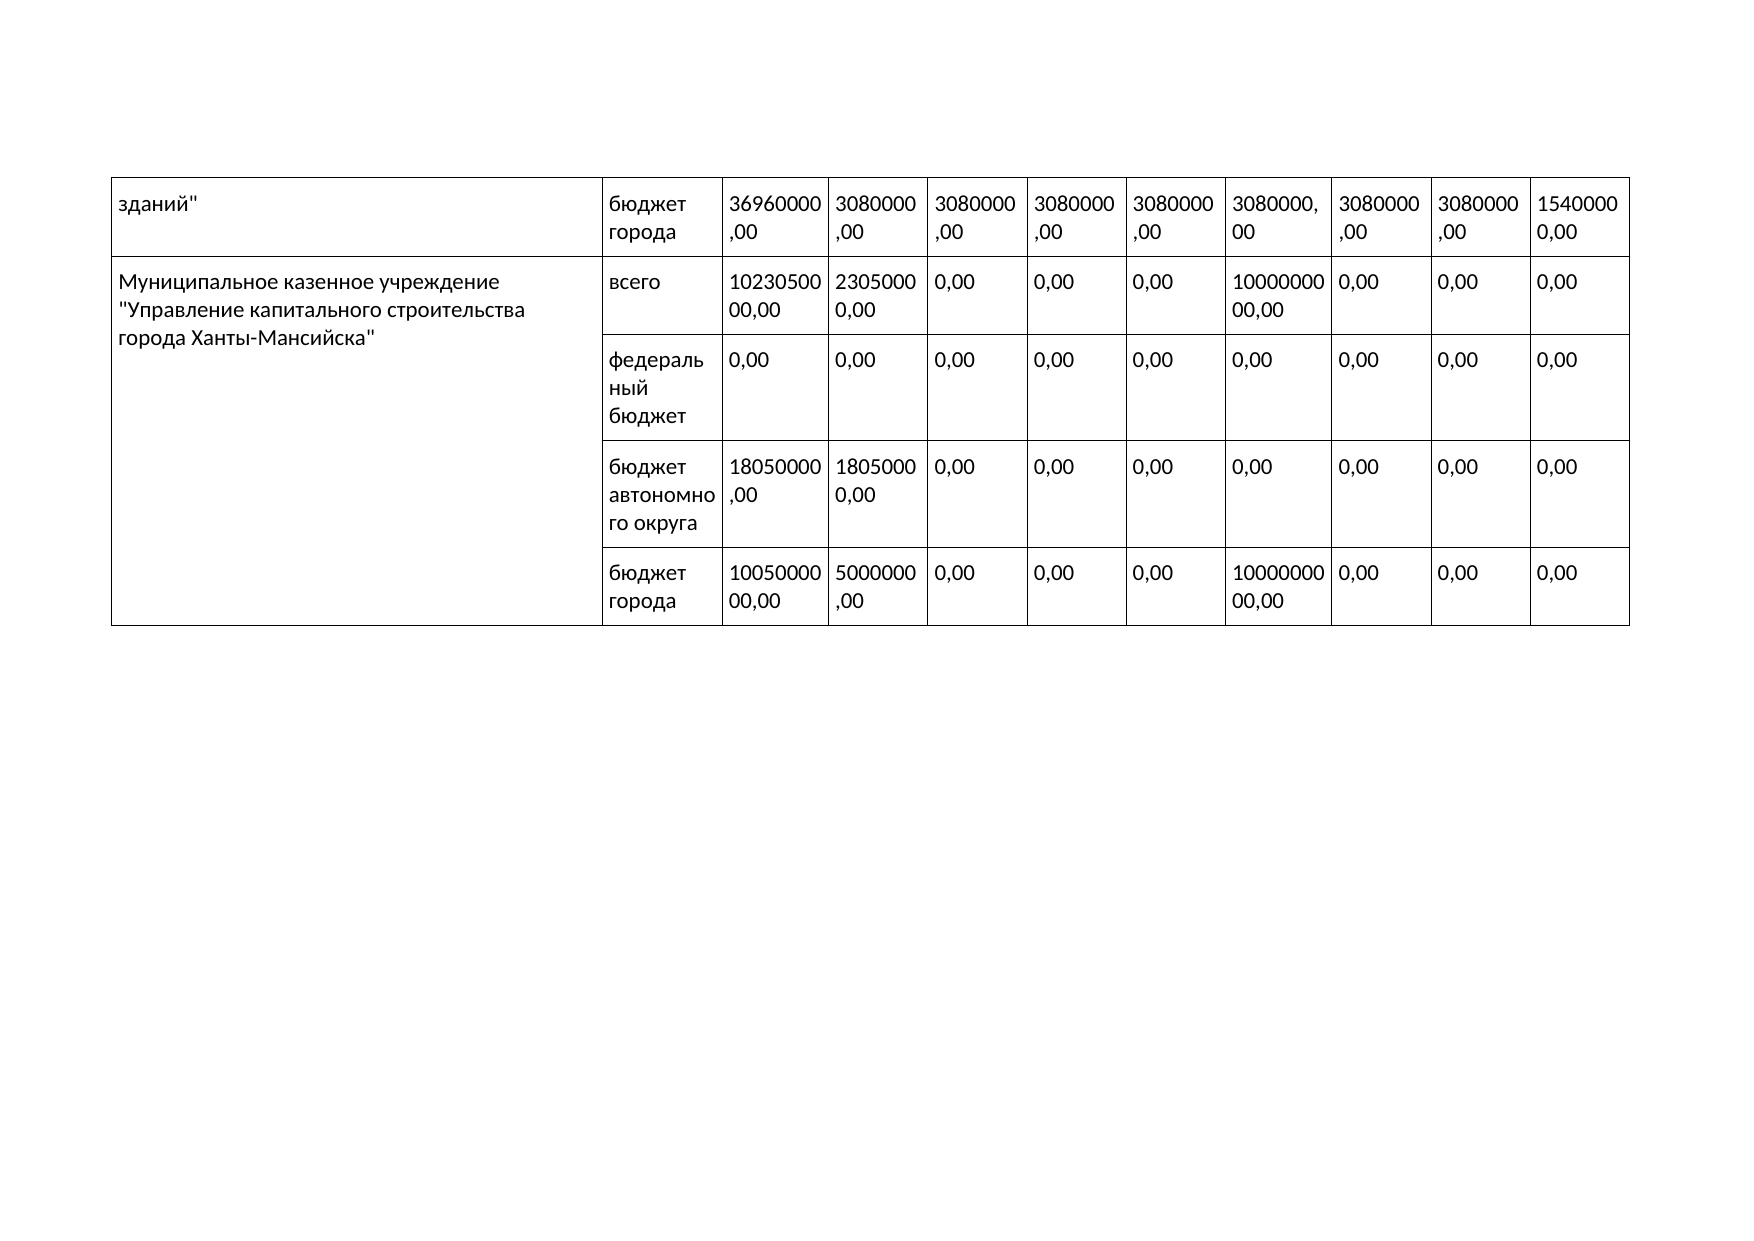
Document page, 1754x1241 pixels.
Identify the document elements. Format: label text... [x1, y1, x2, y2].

table_cell 3080000,00 [829, 178, 927, 256]
table_cell 0,00 [1432, 441, 1530, 547]
table_cell 0,00 [1432, 257, 1530, 334]
table_cell 1000000000,00 [1226, 257, 1331, 334]
table_cell 0,00 [1028, 548, 1126, 625]
table_cell 0,00 [1531, 257, 1629, 334]
table_cell Муниципальное казенное учреждение "Управление капитального строительства города Ханты-Мансийска" [112, 257, 602, 625]
table_cell 18050000,00 [723, 441, 828, 547]
table_cell 0,00 [1226, 441, 1331, 547]
table_cell 3080000,00 [928, 178, 1027, 256]
table_cell 0,00 [1531, 548, 1629, 625]
table_cell 0,00 [1531, 441, 1629, 547]
table_cell бюджет города [603, 548, 722, 625]
table_cell 0,00 [1028, 441, 1126, 547]
table_cell 3080000,00 [1226, 178, 1331, 256]
table_cell 0,00 [1332, 548, 1431, 625]
table_cell 0,00 [1127, 335, 1225, 440]
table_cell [112, 178, 602, 256]
table_cell 0,00 [829, 335, 927, 440]
table_cell 0,00 [1127, 441, 1225, 547]
table_cell 36960000,00 [723, 178, 828, 256]
table_cell федеральный бюджет [603, 335, 722, 440]
table_cell 15400000,00 [1531, 178, 1629, 256]
table_cell 23050000,00 [829, 257, 927, 334]
table_cell 0,00 [1028, 257, 1126, 334]
table_cell 0,00 [1028, 335, 1126, 440]
table_cell 3080000,00 [1028, 178, 1126, 256]
table_cell 0,00 [928, 441, 1027, 547]
table_cell 0,00 [1127, 548, 1225, 625]
table_cell бюджет автономного округа [603, 441, 722, 547]
table_cell 1023050000,00 [723, 257, 828, 334]
table_cell 0,00 [1332, 335, 1431, 440]
table_cell 0,00 [1226, 335, 1331, 440]
table_cell 5000000,00 [829, 548, 927, 625]
table_cell 0,00 [928, 548, 1027, 625]
table_cell бюджет города [603, 178, 722, 256]
table_cell 0,00 [1332, 257, 1431, 334]
table_cell 0,00 [928, 257, 1027, 334]
table_cell всего [603, 257, 722, 334]
table_cell 0,00 [928, 335, 1027, 440]
table_cell 0,00 [1531, 335, 1629, 440]
table_cell 0,00 [723, 335, 828, 440]
table_cell 0,00 [1332, 441, 1431, 547]
table_cell 18050000,00 [829, 441, 927, 547]
table_cell 3080000,00 [1127, 178, 1225, 256]
table_cell 0,00 [1432, 548, 1530, 625]
table_cell 1005000000,00 [723, 548, 828, 625]
table_cell 0,00 [1432, 335, 1530, 440]
table_cell 3080000,00 [1332, 178, 1431, 256]
table_cell 0,00 [1127, 257, 1225, 334]
table_cell 3080000,00 [1432, 178, 1530, 256]
table_cell 1000000000,00 [1226, 548, 1331, 625]
